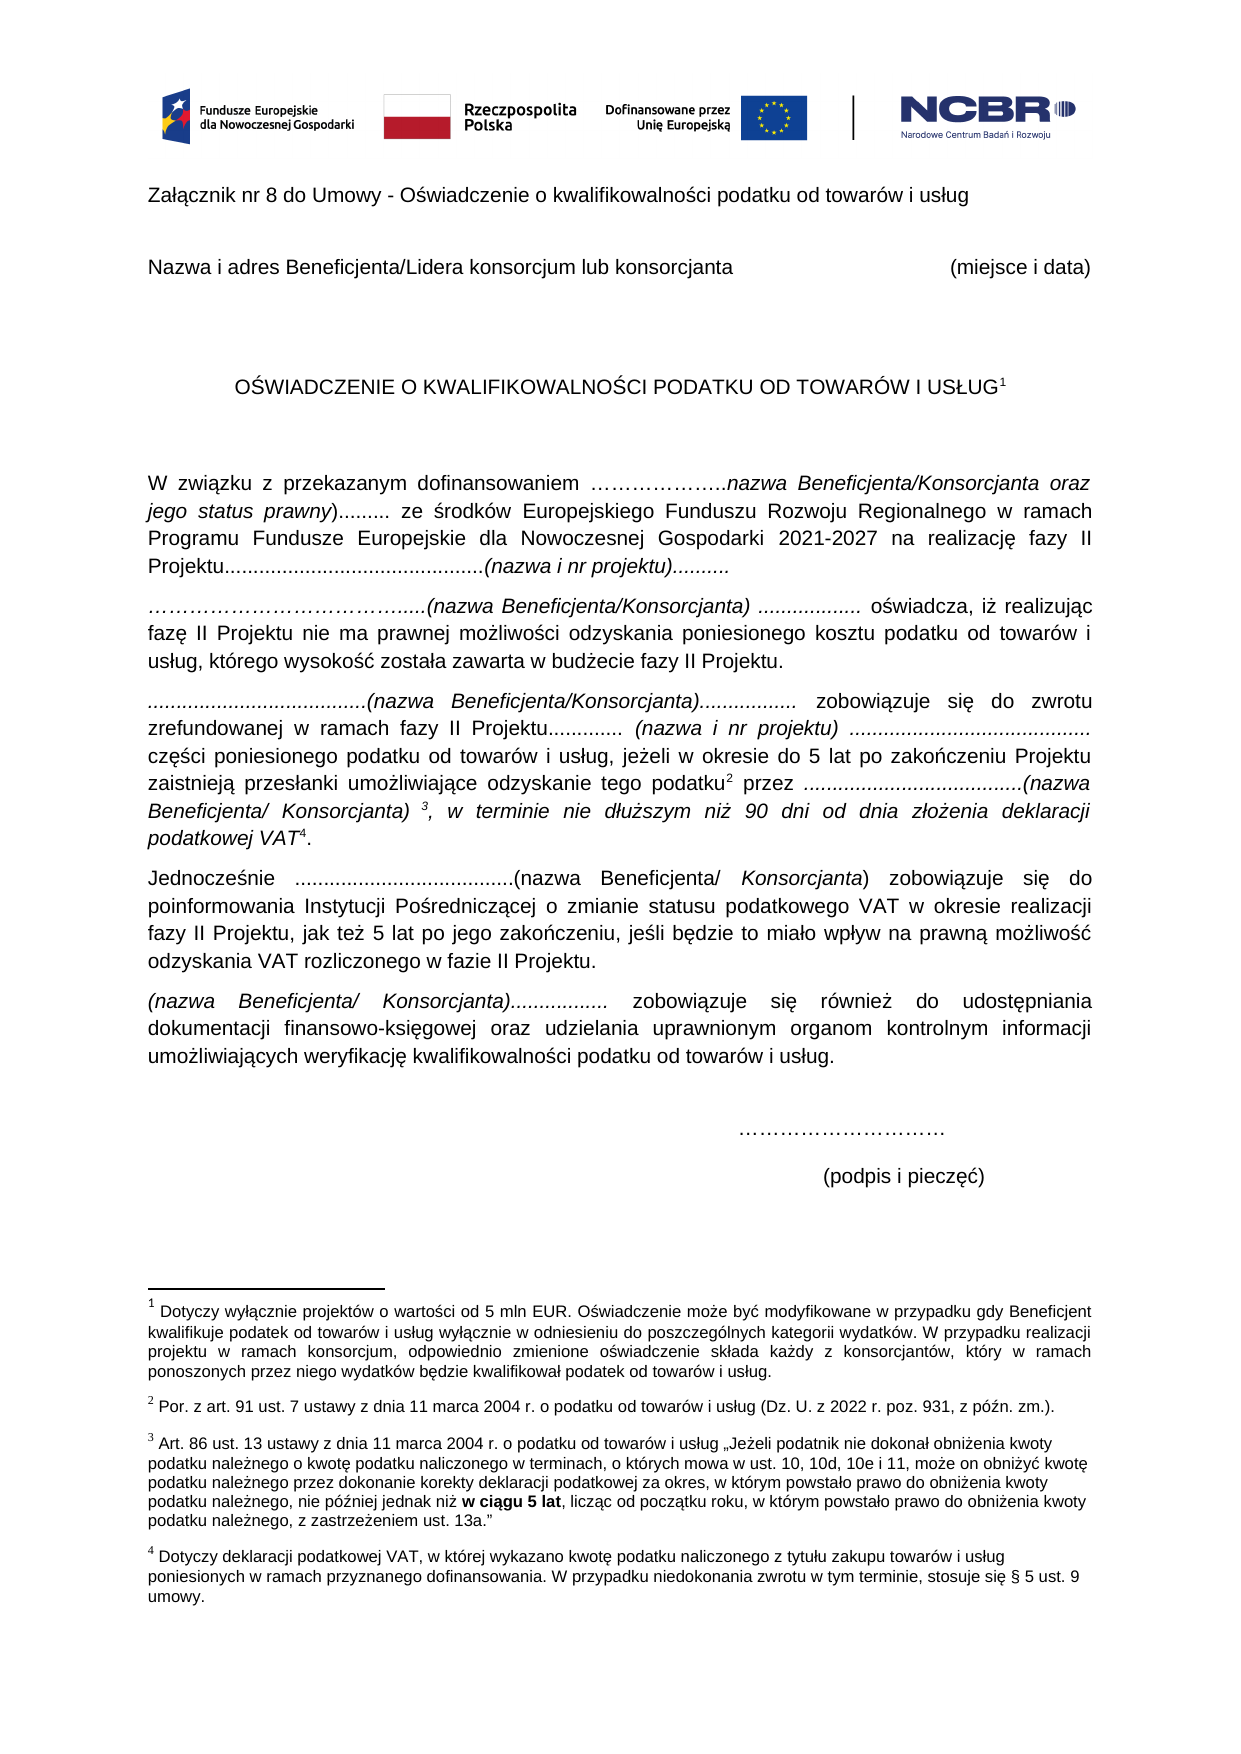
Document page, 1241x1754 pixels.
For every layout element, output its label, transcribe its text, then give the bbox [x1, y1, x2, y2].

text Jednocześnie ......................................(nazwa Beneficjenta/ Konsorcjanta) zobowiązuje się do poinformowania Instytucji Pośredniczącej o zmianie statusu podatkowego VAT w okresie realizacji fazy II Projektu, jak też 5 lat po jego zakończeniu, jeśli będzie to miało wpływ na prawną możliwość odzyskania VAT rozliczonego w fazie II Projektu. [148, 866, 1093, 973]
text Nazwa i adres Beneficjenta/Lidera konsorcjum lub konsorcjanta (miejsce i data) [148, 255, 1093, 279]
text Załącznik nr 8 do Umowy - Oświadczenie o kwalifikowalności podatku od towarów i usług [148, 183, 1093, 207]
text ………………………… [738, 1084, 1093, 1139]
text OŚWIADCZENIE O KWALIFIKOWALNOŚCI PODATKU OD TOWARÓW I USŁUG [148, 375, 1093, 399]
text W związku z przekazanym dofinansowaniem ………………..nazwa Beneficjenta/Konsorcjanta oraz jego status prawny)......... ze środków Europejskiego Funduszu Rozwoju Regionalnego w ramach Programu Fundusze Europejskie dla Nowoczesnej Gospodarki 2021-2027 na realizację fazy II Projektu.............................................(nazwa i nr projektu).......... [148, 471, 1093, 578]
picture [147, 73, 1093, 159]
text ……………………………….....(nazwa Beneficjenta/Konsorcjanta) .................. oświadcza, iż realizując fazę II Projektu nie ma prawnej możliwości odzyskania poniesionego kosztu podatku od towarów i usług, którego wysokość została zawarta w budżecie fazy II Projektu. [148, 594, 1093, 673]
text (podpis i pieczęć) [598, 1164, 1093, 1188]
text (nazwa Beneficjenta/ Konsorcjanta)................. zobowiązuje się również do udostępniania dokumentacji finansowo-księgowej oraz udzielania uprawnionym organom kontrolnym informacji umożliwiających weryfikację kwalifikowalności podatku od towarów i usług. [148, 989, 1093, 1068]
text ......................................(nazwa Beneficjenta/Konsorcjanta)................. zobowiązuje się do zwrotu zrefundowanej w ramach fazy II Projektu............. (nazwa i nr projektu) .......................................... części poniesionego podatku od towarów i usług, jeżeli w okresie do 5 lat po zakończeniu Projektu zaistnieją przesłanki umożliwiające odzyskanie tego podatku przez ......................................(nazwa Beneficjenta/ Konsorcjanta) , w terminie nie dłuższym niż 90 dni od dnia złożenia deklaracji podatkowej VAT. [148, 689, 1093, 850]
